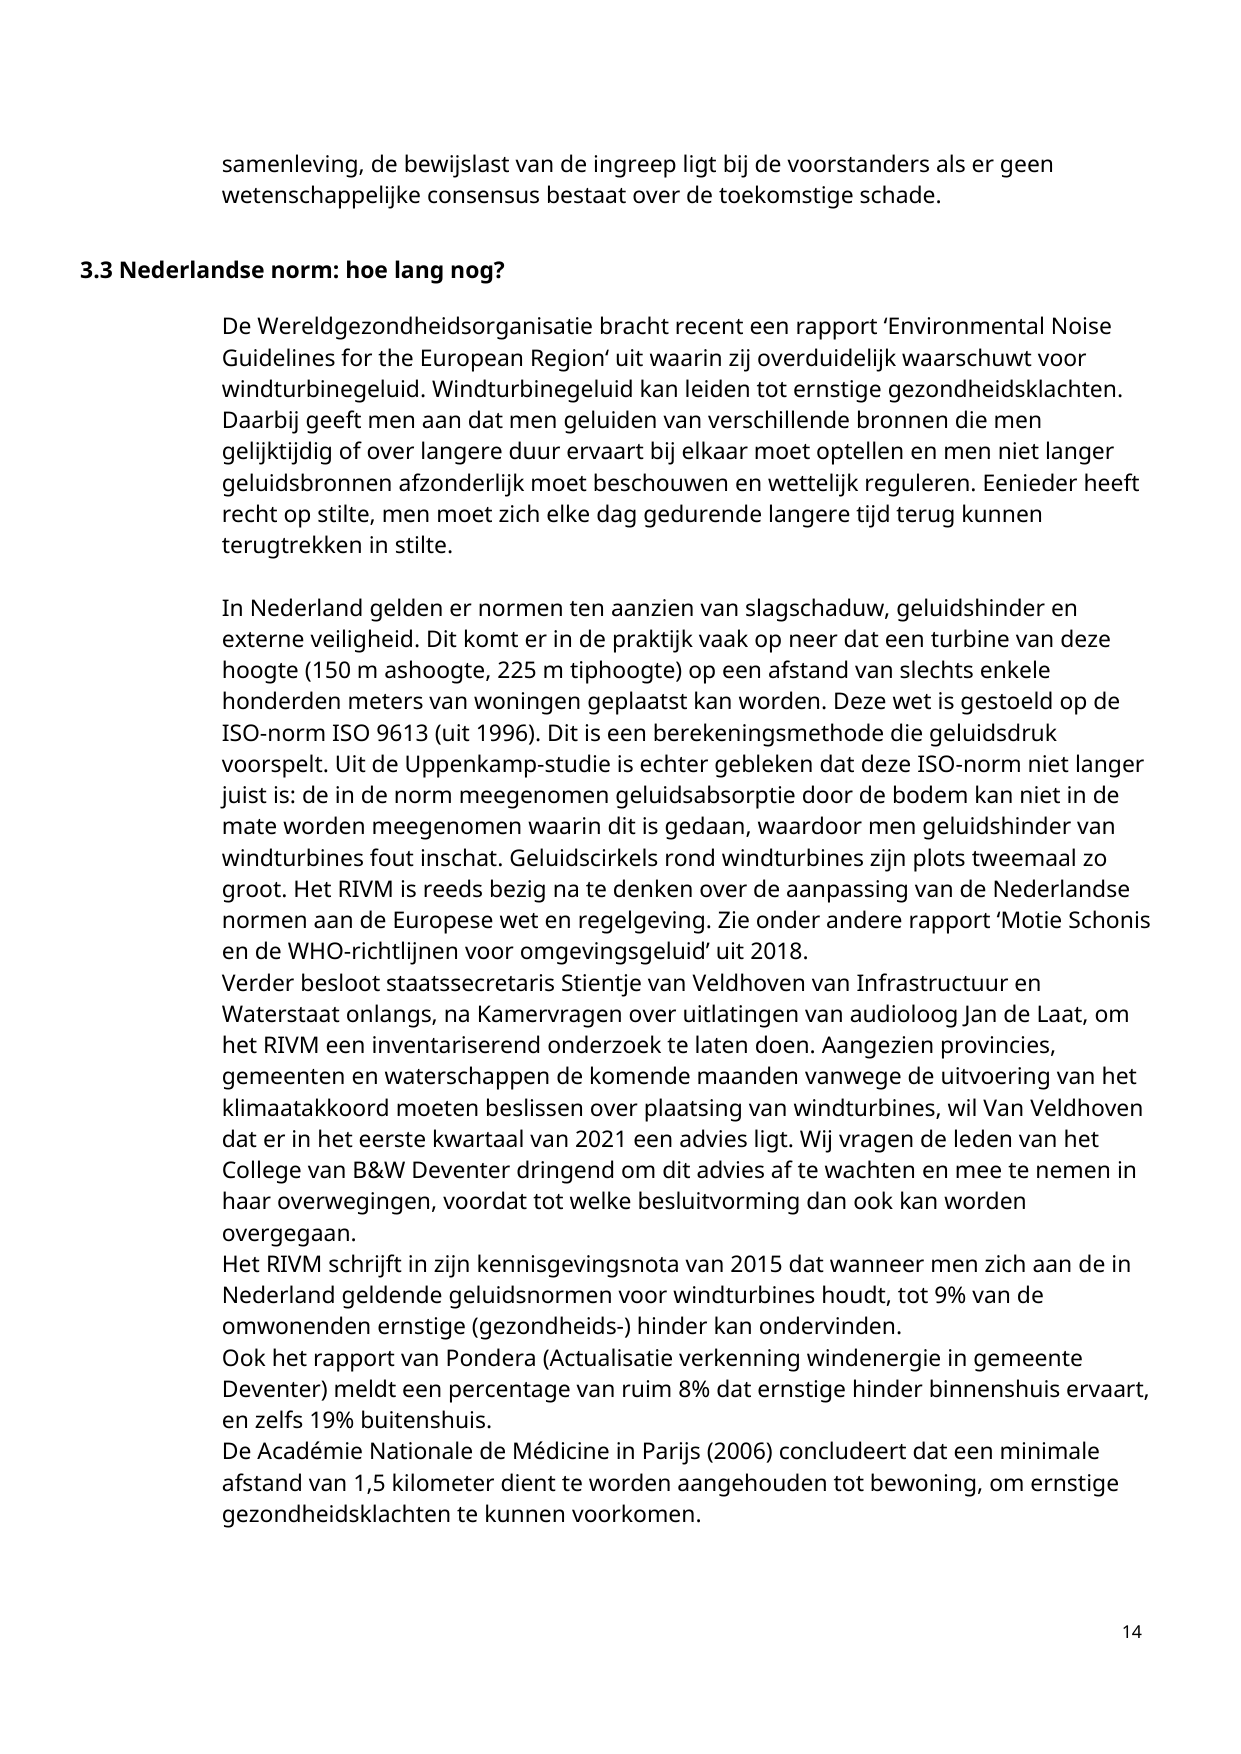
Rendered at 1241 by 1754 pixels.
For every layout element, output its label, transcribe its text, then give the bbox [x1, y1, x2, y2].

text De Wereldgezondheidsorganisatie bracht recent een rapport ‘Environmental Noise Guidelines for the European Region‘ uit waarin zij overduidelijk waarschuwt voor windturbinegeluid. Windturbinegeluid kan leiden tot ernstige gezondheidsklachten. [222, 310, 1152, 404]
text Verder besloot staatssecretaris Stientje van Veldhoven van Infrastructuur en Waterstaat onlangs, na Kamervragen over uitlatingen van audioloog Jan de Laat, om het RIVM een inventariserend onderzoek te laten doen. Aangezien provincies, gemeenten en waterschappen de komende maanden vanwege de uitvoering van het klimaatakkoord moeten beslissen over plaatsing van windturbines, wil Van Veldhoven dat er in het eerste kwartaal van 2021 een advies ligt. Wij vragen de leden van het College van B&W Deventer dringend om dit advies af te wachten en mee te nemen in haar overwegingen, voordat tot welke besluitvorming dan ook kan worden overgegaan. [222, 966, 1152, 1248]
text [222, 148, 1152, 210]
text De Académie Nationale de Médicine in Parijs (2006) concludeert dat een minimale afstand van 1,5 kilometer dient te worden aangehouden tot bewoning, om ernstige gezondheidsklachten te kunnen voorkomen. [222, 1435, 1152, 1529]
text Ook het rapport van Pondera (Actualisatie verkenning windenergie in gemeente Deventer) meldt een percentage van ruim 8% dat ernstige hinder binnenshuis ervaart, en zelfs 19% buitenshuis. [222, 1341, 1152, 1435]
text In Nederland gelden er normen ten aanzien van slagschaduw, geluidshinder en externe veiligheid. Dit komt er in de praktijk vaak op neer dat een turbine van deze hoogte (150 m ashoogte, 225 m tiphoogte) op een afstand van slechts enkele honderden meters van woningen geplaatst kan worden. Deze wet is gestoeld op de ISO-norm ISO 9613 (uit 1996). Dit is een berekeningsmethode die geluidsdruk voorspelt. Uit de Uppenkamp-studie is echter gebleken dat deze ISO-norm niet langer juist is: de in de norm meegenomen geluidsabsorptie door de bodem kan niet in de mate worden meegenomen waarin dit is gedaan, waardoor men geluidshinder van windturbines fout inschat. Geluidscirkels rond windturbines zijn plots tweemaal zo groot. Het RIVM is reeds bezig na te denken over de aanpassing van de Nederlandse normen aan de Europese wet en regelgeving. Zie onder andere rapport ‘Motie Schonis en de WHO-richtlijnen voor omgevingsgeluid’ uit 2018. [222, 591, 1152, 966]
text Daarbij geeft men aan dat men geluiden van verschillende bronnen die men gelijktijdig of over langere duur ervaart bij elkaar moet optellen en men niet langer geluidsbronnen afzonderlijk moet beschouwen en wettelijk reguleren. Eenieder heeft recht op stilte, men moet zich elke dag gedurende langere tijd terug kunnen terugtrekken in stilte. [222, 404, 1152, 560]
subtitle 3.3 Nederlandse norm: hoe lang nog? [80, 254, 1152, 285]
text Het RIVM schrijft in zijn kennisgevingsnota van 2015 dat wanneer men zich aan de in Nederland geldende geluidsnormen voor windturbines houdt, tot 9% van de omwonenden ernstige (gezondheids-) hinder kan ondervinden. [222, 1248, 1152, 1341]
